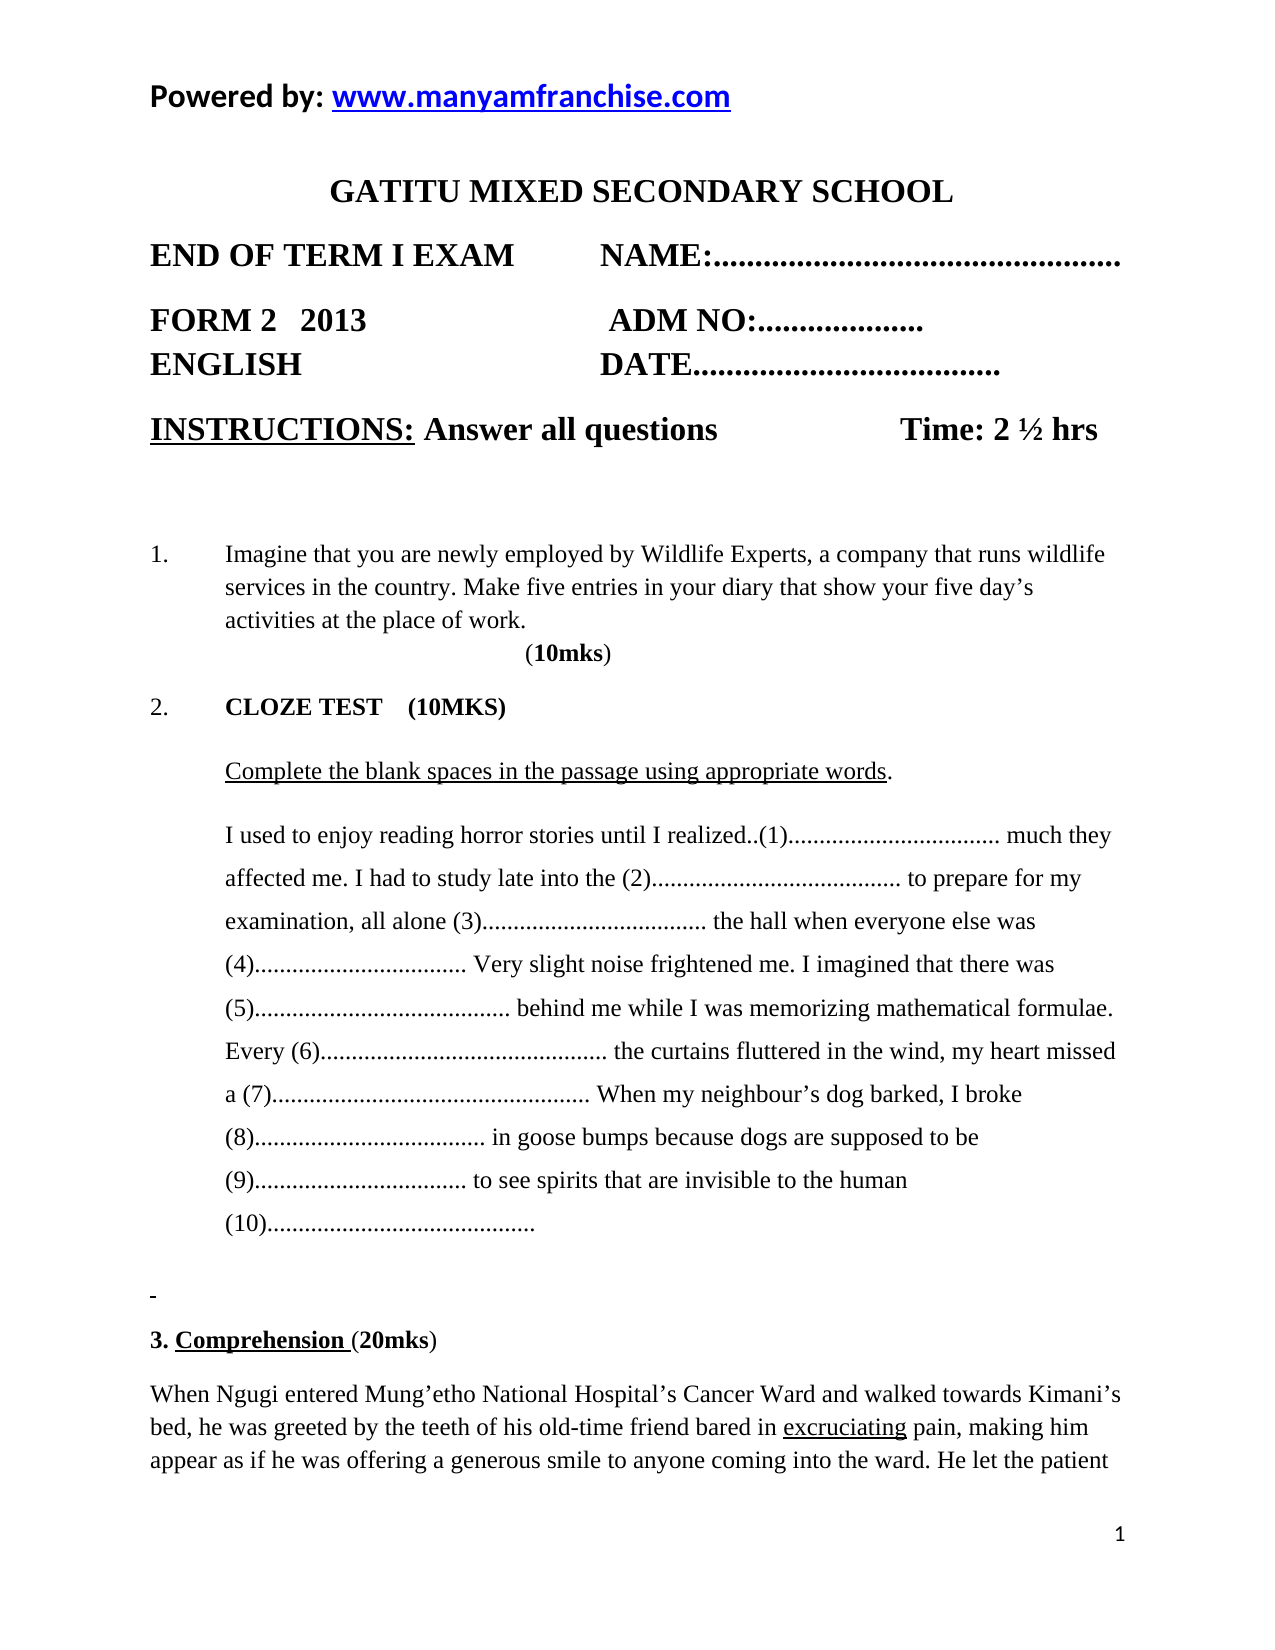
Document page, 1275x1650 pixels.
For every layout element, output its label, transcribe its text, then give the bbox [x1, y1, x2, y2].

text 3. Comprehension (20mks) [150, 1325, 1125, 1354]
text 1. Imagine that you are newly employed by Wildlife Experts, a company that runs wildlife services in the country. Make five entries in your diary that show your five day’s activities at the place of work. (10mks) [150, 539, 1125, 667]
subtitle END OF TERM I EXAM NAME:................................................. [150, 236, 1125, 274]
text I used to enjoy reading horror stories until I realized..(1).................................. much they affected me. I had to study late into the (2)........................................ to prepare for my examination, all alone (3).................................... the hall when everyone else was (4).................................. Very slight noise frightened me. I imagined that there was (5)......................................... behind me while I was memorizing mathematical formulae. Every (6).............................................. the curtains fluttered in the wind, my heart missed a (7)................................................... When my neighbour’s dog barked, I broke (8)..................................... in goose bumps because dogs are supposed to be (9).................................. to see spirits that are invisible to the human (10)........................................... [225, 820, 1125, 1237]
subtitle FORM 2 2013 ADM NO:.................... [150, 301, 1125, 339]
text ENGLISH DATE..................................... [150, 345, 1125, 383]
text Complete the blank spaces in the passage using appropriate words. [150, 756, 1125, 785]
text 2. CLOZE TEST (10MKS) [150, 692, 1125, 721]
text INSTRUCTIONS: Answer all questions Time: 2 ½ hrs [150, 409, 1125, 448]
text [150, 1379, 1125, 1474]
subtitle GATITU MIXED SECONDARY SCHOOL [150, 171, 1125, 209]
